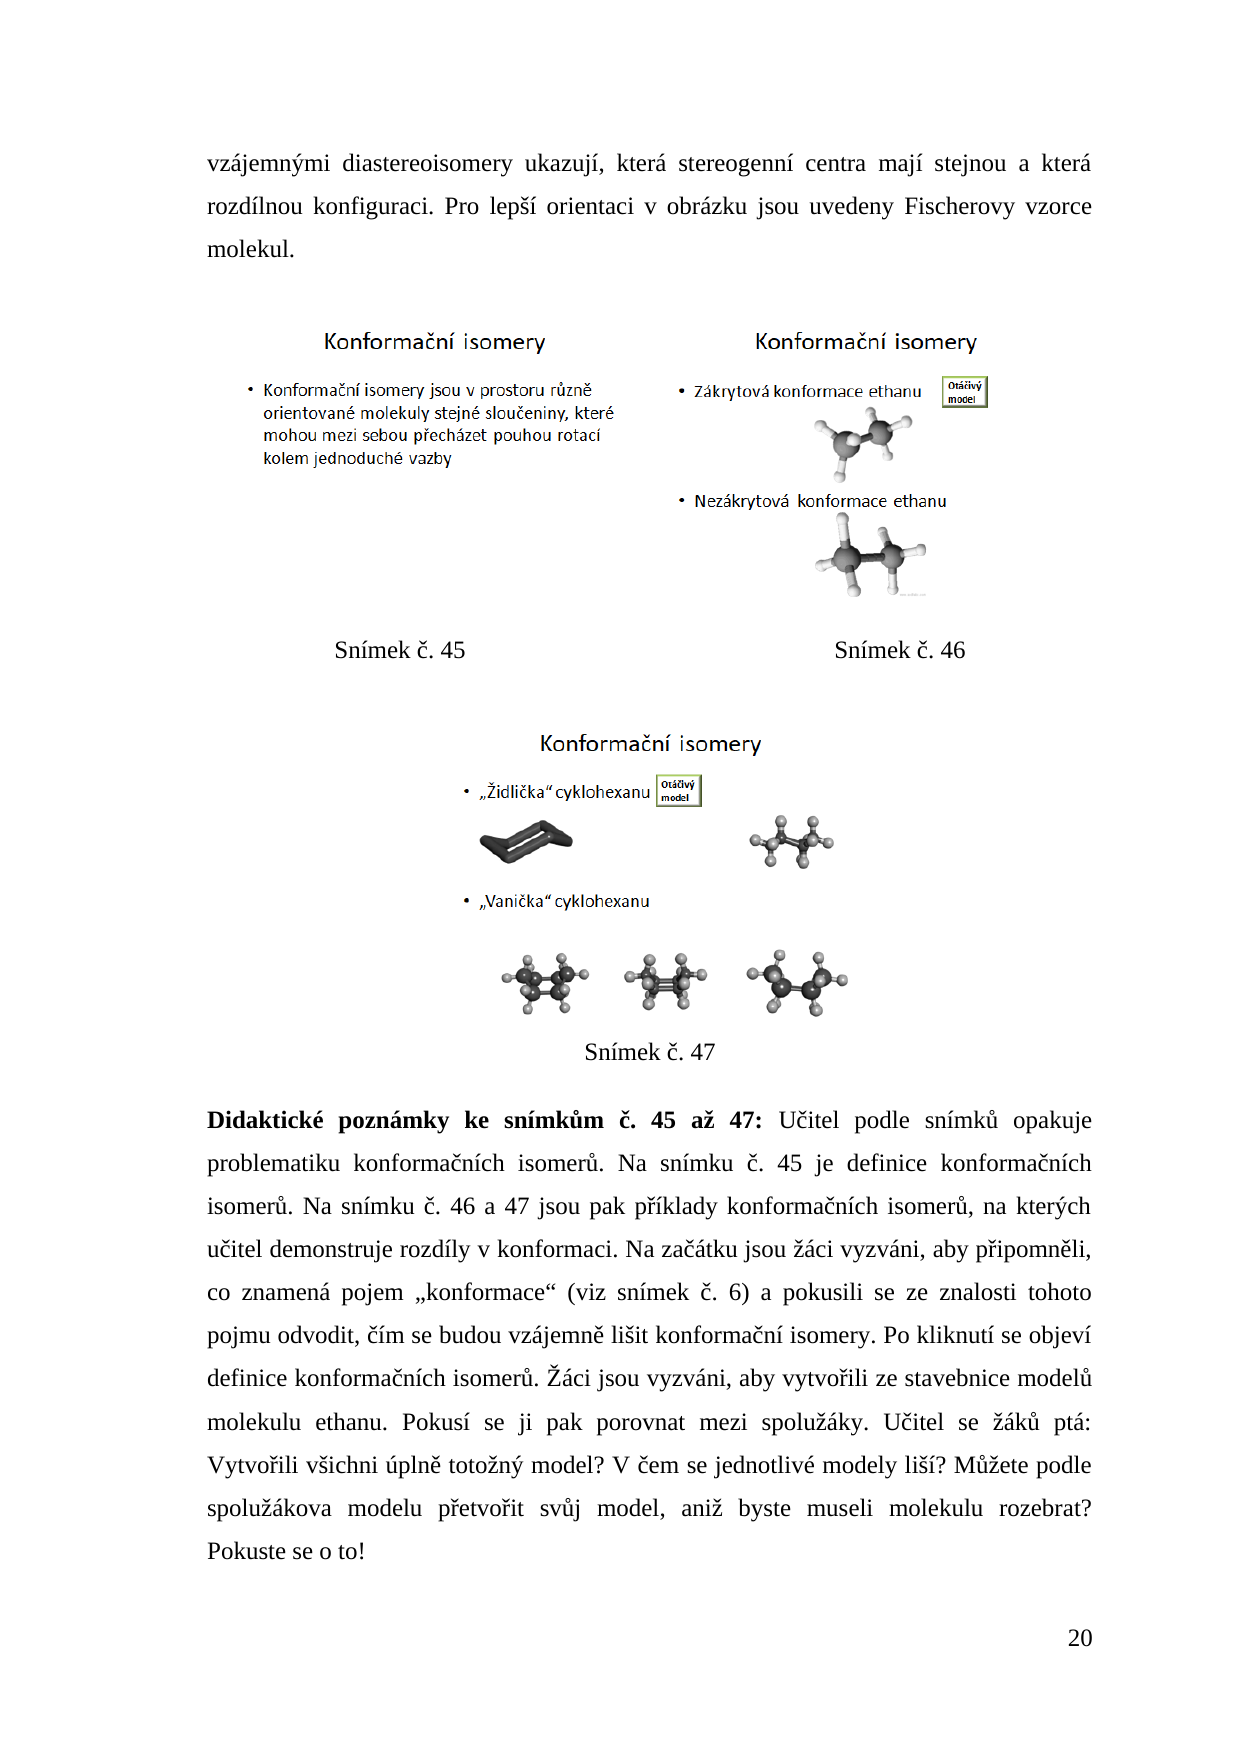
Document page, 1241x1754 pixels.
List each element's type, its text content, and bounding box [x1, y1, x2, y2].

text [207, 148, 1092, 263]
text Snímek č. 47 [207, 1037, 1092, 1065]
picture [437, 703, 863, 1023]
picture [652, 302, 1078, 621]
text Didaktické poznámky ke snímkům č. 45 až 47: Učitel podle snímků opakuje problematiku konformačních isomerů. Na snímku č. 45 je definice konformačních isomerů. Na snímku č. 46 a 47 jsou pak příklady konformačních isomerů, na kterých učitel demonstruje rozdíly v konformaci. Na začátku jsou žáci vyzváni, aby připomněli, co znamená pojem „konformace“ (viz snímek č. 6) a pokusili se ze znalosti tohoto pojmu odvodit, čím se budou vzájemně lišit konformační isomery. Po kliknutí se objeví definice konformačních isomerů. Žáci jsou vyzváni, aby vytvořili ze stavebnice modelů molekulu ethanu. Pokusí se ji pak porovnat mezi spolužáky. Učitel se žáků ptá: Vytvořili všichni úplně totožný model? V čem se jednotlivé modely liší? Můžete podle spolužákova modelu přetvořit svůj model, aniž byste museli molekulu rozebrat? Pokuste se o to! [207, 1105, 1092, 1565]
text Snímek č. 45 Snímek č. 46 [207, 635, 1092, 664]
picture [221, 302, 647, 621]
